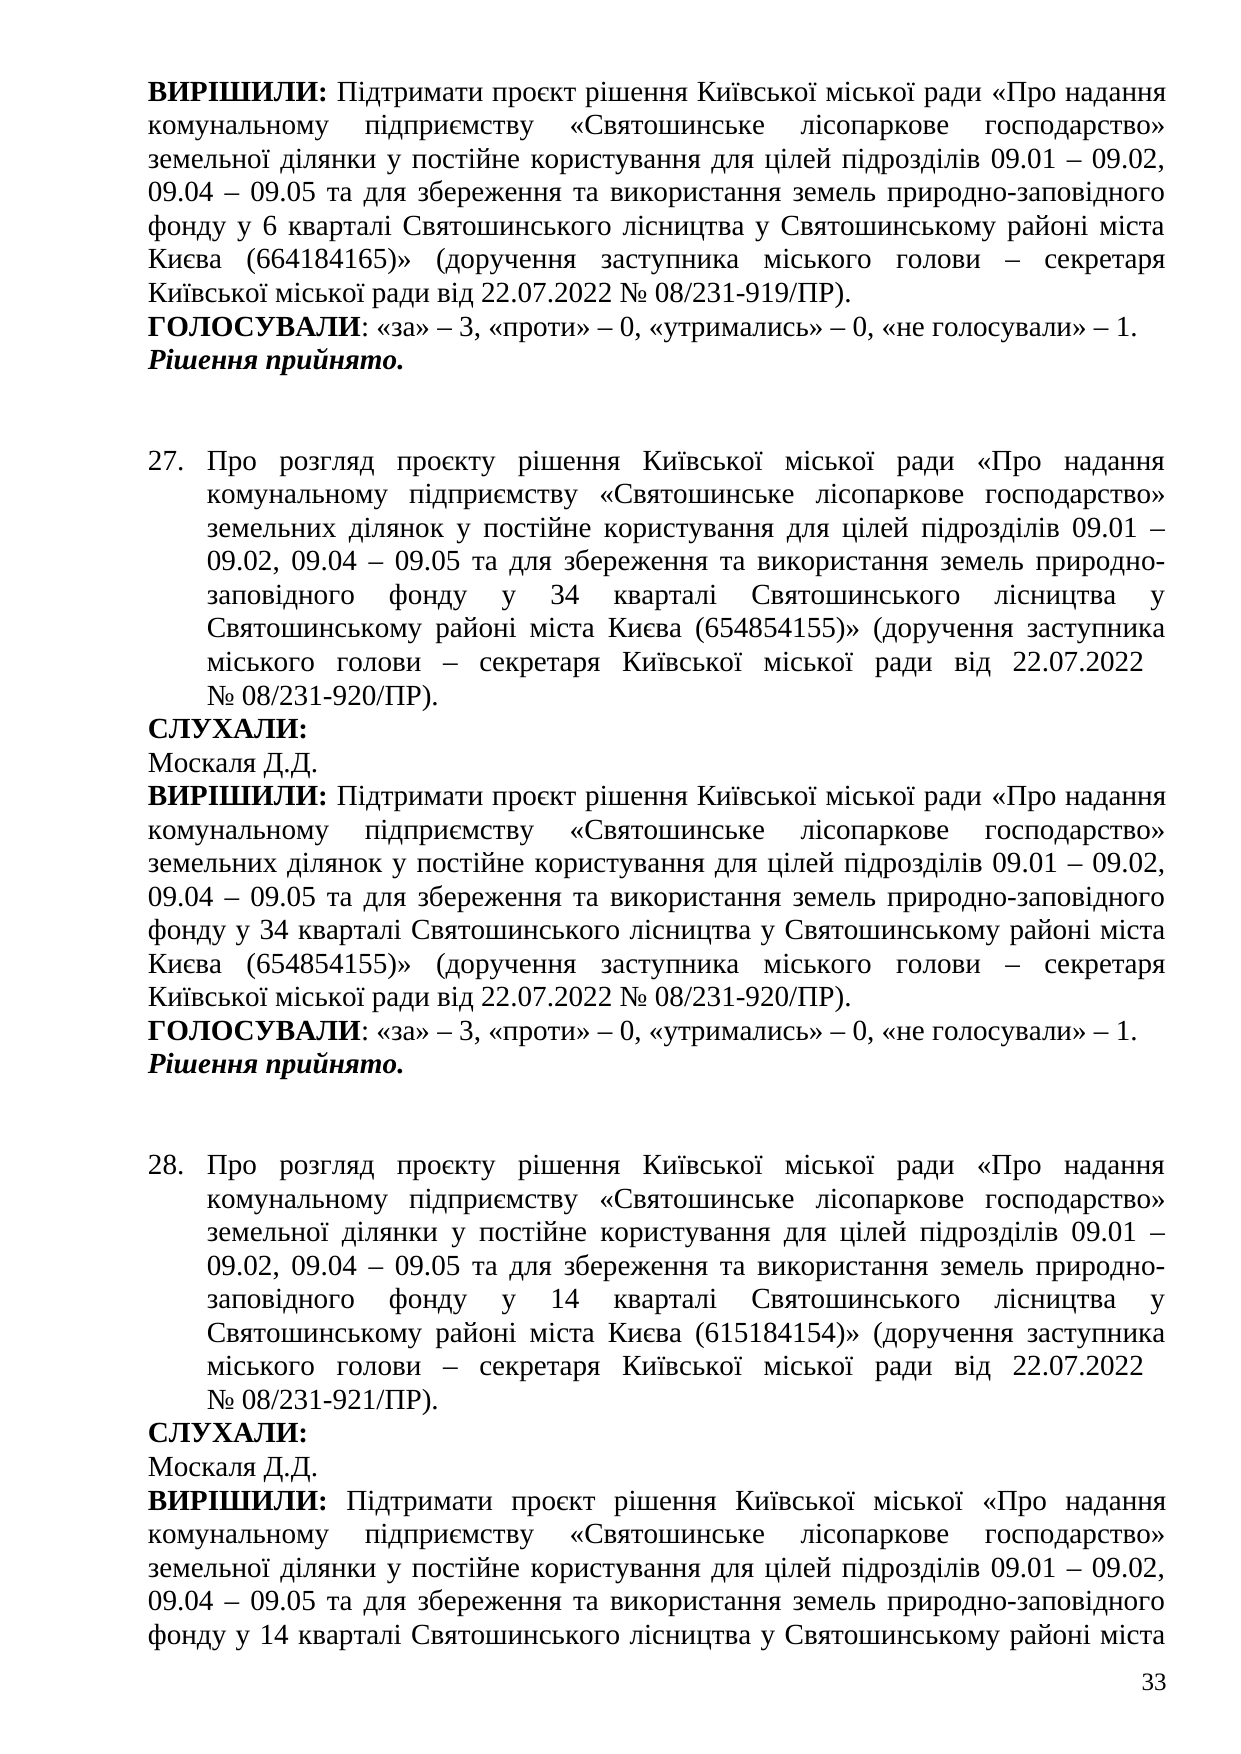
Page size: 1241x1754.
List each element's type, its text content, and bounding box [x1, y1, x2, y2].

text Рішення прийнято. [148, 1047, 1166, 1080]
text 27. Про розгляд проєкту рішення Київської міської ради «Про надання комунальному підприємству «Святошинське лісопаркове господарство» земельних ділянок у постійне користування для цілей підрозділів 09.01 – 09.02, 09.04 – 09.05 та для збереження та використання земель природно-заповідного фонду у 34 кварталі Святошинського лісництва у Святошинському районі міста Києва (654854155)» (доручення заступника міського голови – секретаря Київської міської ради від 22.07.2022 № 08/231-920/ПР). [148, 443, 1166, 711]
text СЛУХАЛИ: [148, 711, 1166, 745]
list ВИРІШИЛИ: Підтримати проєкт рішення Київської міської ради «Про надання комунальному підприємству «Святошинське лісопаркове господарство» земельних ділянок у постійне користування для цілей підрозділів 09.01 – 09.02, 09.04 – 09.05 та для збереження та використання земель природно-заповідного фонду у 34 кварталі Святошинського лісництва у Святошинському районі міста Києва (654854155)» (доручення заступника міського голови – секретаря Київської міської ради від 22.07.2022 № 08/231-920/ПР). [148, 778, 1166, 1013]
text Москаля Д.Д. [148, 745, 1166, 778]
text Москаля Д.Д. [148, 1449, 1166, 1483]
text СЛУХАЛИ: [148, 1416, 1166, 1449]
text ГОЛОСУВАЛИ: «за» – 3, «проти» – 0, «утримались» – 0, «не голосували» – 1. [148, 309, 1166, 342]
text Рішення прийнято. [148, 342, 1166, 376]
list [148, 1483, 1166, 1650]
text 28. Про розгляд проєкту рішення Київської міської ради «Про надання комунальному підприємству «Святошинське лісопаркове господарство» земельної ділянки у постійне користування для цілей підрозділів 09.01 – 09.02, 09.04 – 09.05 та для збереження та використання земель природно-заповідного фонду у 14 кварталі Святошинського лісництва у Святошинському районі міста Києва (615184154)» (доручення заступника міського голови – секретаря Київської міської ради від 22.07.2022 № 08/231-921/ПР). [148, 1147, 1166, 1416]
list ВИРІШИЛИ: Підтримати проєкт рішення Київської міської ради «Про надання комунальному підприємству «Святошинське лісопаркове господарство» земельної ділянки у постійне користування для цілей підрозділів 09.01 – 09.02, 09.04 – 09.05 та для збереження та використання земель природно-заповідного фонду у 6 кварталі Святошинського лісництва у Святошинському районі міста Києва (664184165)» (доручення заступника міського голови – секретаря Київської міської ради від 22.07.2022 № 08/231-919/ПР). [148, 74, 1166, 309]
text ГОЛОСУВАЛИ: «за» – 3, «проти» – 0, «утримались» – 0, «не голосували» – 1. [148, 1013, 1166, 1047]
